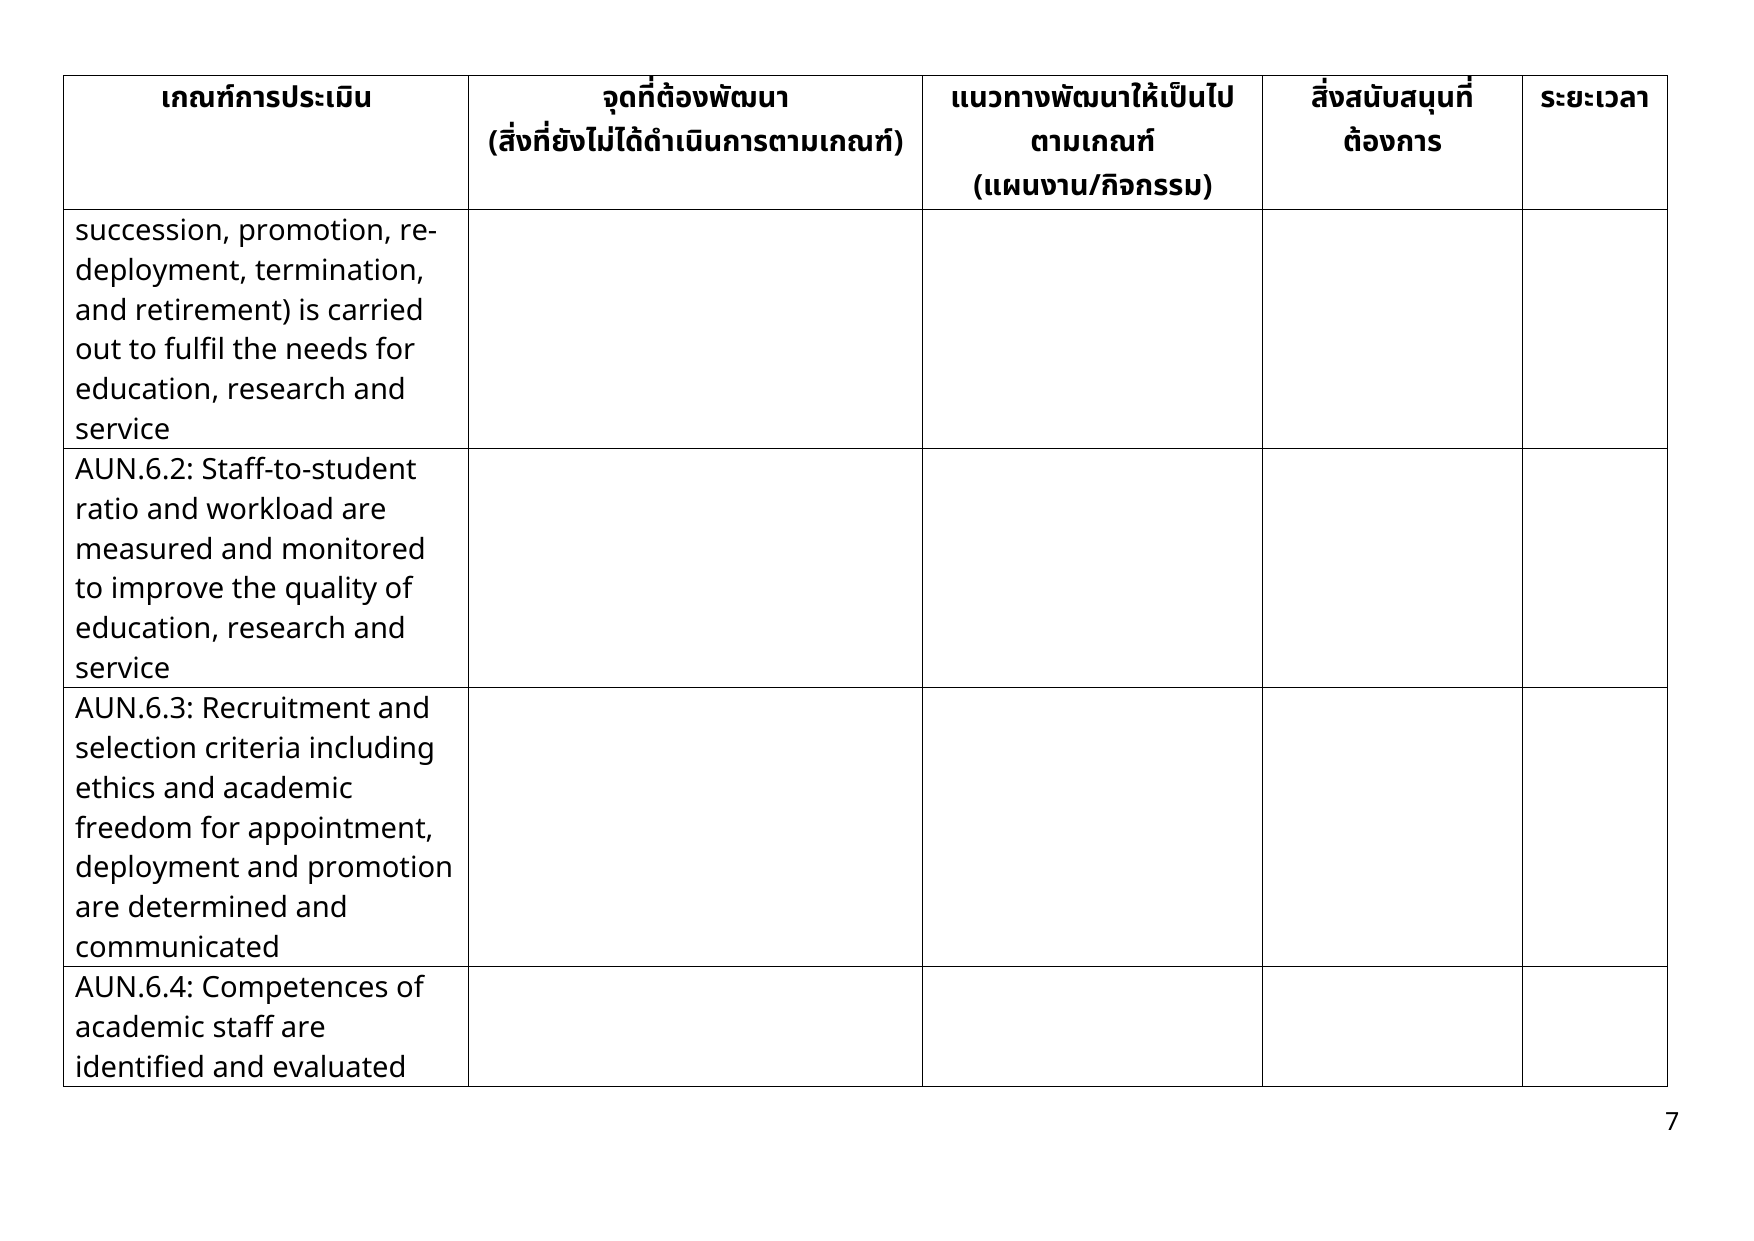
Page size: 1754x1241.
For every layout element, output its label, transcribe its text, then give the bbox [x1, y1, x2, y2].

table_cell [1263, 688, 1522, 966]
table_cell [923, 210, 1262, 448]
table_cell [923, 449, 1262, 687]
table_header จุดที่ต้องพัฒนา (สิ่งที่ยังไม่ได้ดำเนินการตามเกณฑ์) [469, 76, 922, 208]
table_cell AUN.6.4: Competences of academic staff are identified and evaluated [64, 967, 468, 1086]
table_cell [1523, 210, 1667, 448]
table_cell [923, 967, 1262, 1086]
table_cell [469, 449, 922, 687]
table_cell [1263, 449, 1522, 687]
table_cell [1523, 449, 1667, 687]
table_cell [469, 967, 922, 1086]
table_cell AUN.6.3: Recruitment and selection criteria including ethics and academic freedom for appointment, deployment and promotion are determined and communicated [64, 688, 468, 966]
table_header เกณฑ์การประเมิน [64, 76, 468, 208]
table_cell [64, 210, 468, 448]
table_cell [1523, 688, 1667, 966]
table_header สิ่งสนับสนุนที่ต้องการ [1263, 76, 1522, 208]
table_header แนวทางพัฒนาให้เป็นไปตามเกณฑ์ (แผนงาน/กิจกรรม) [923, 76, 1262, 208]
table_cell [923, 688, 1262, 966]
table_header ระยะเวลา [1523, 76, 1667, 208]
table_cell [1523, 967, 1667, 1086]
table_cell [469, 210, 922, 448]
table_cell AUN.6.2: Staff-to-student ratio and workload are measured and monitored to improve the quality of education, research and service [64, 449, 468, 687]
table_cell [1263, 210, 1522, 448]
table_cell [469, 688, 922, 966]
table_cell [1263, 967, 1522, 1086]
